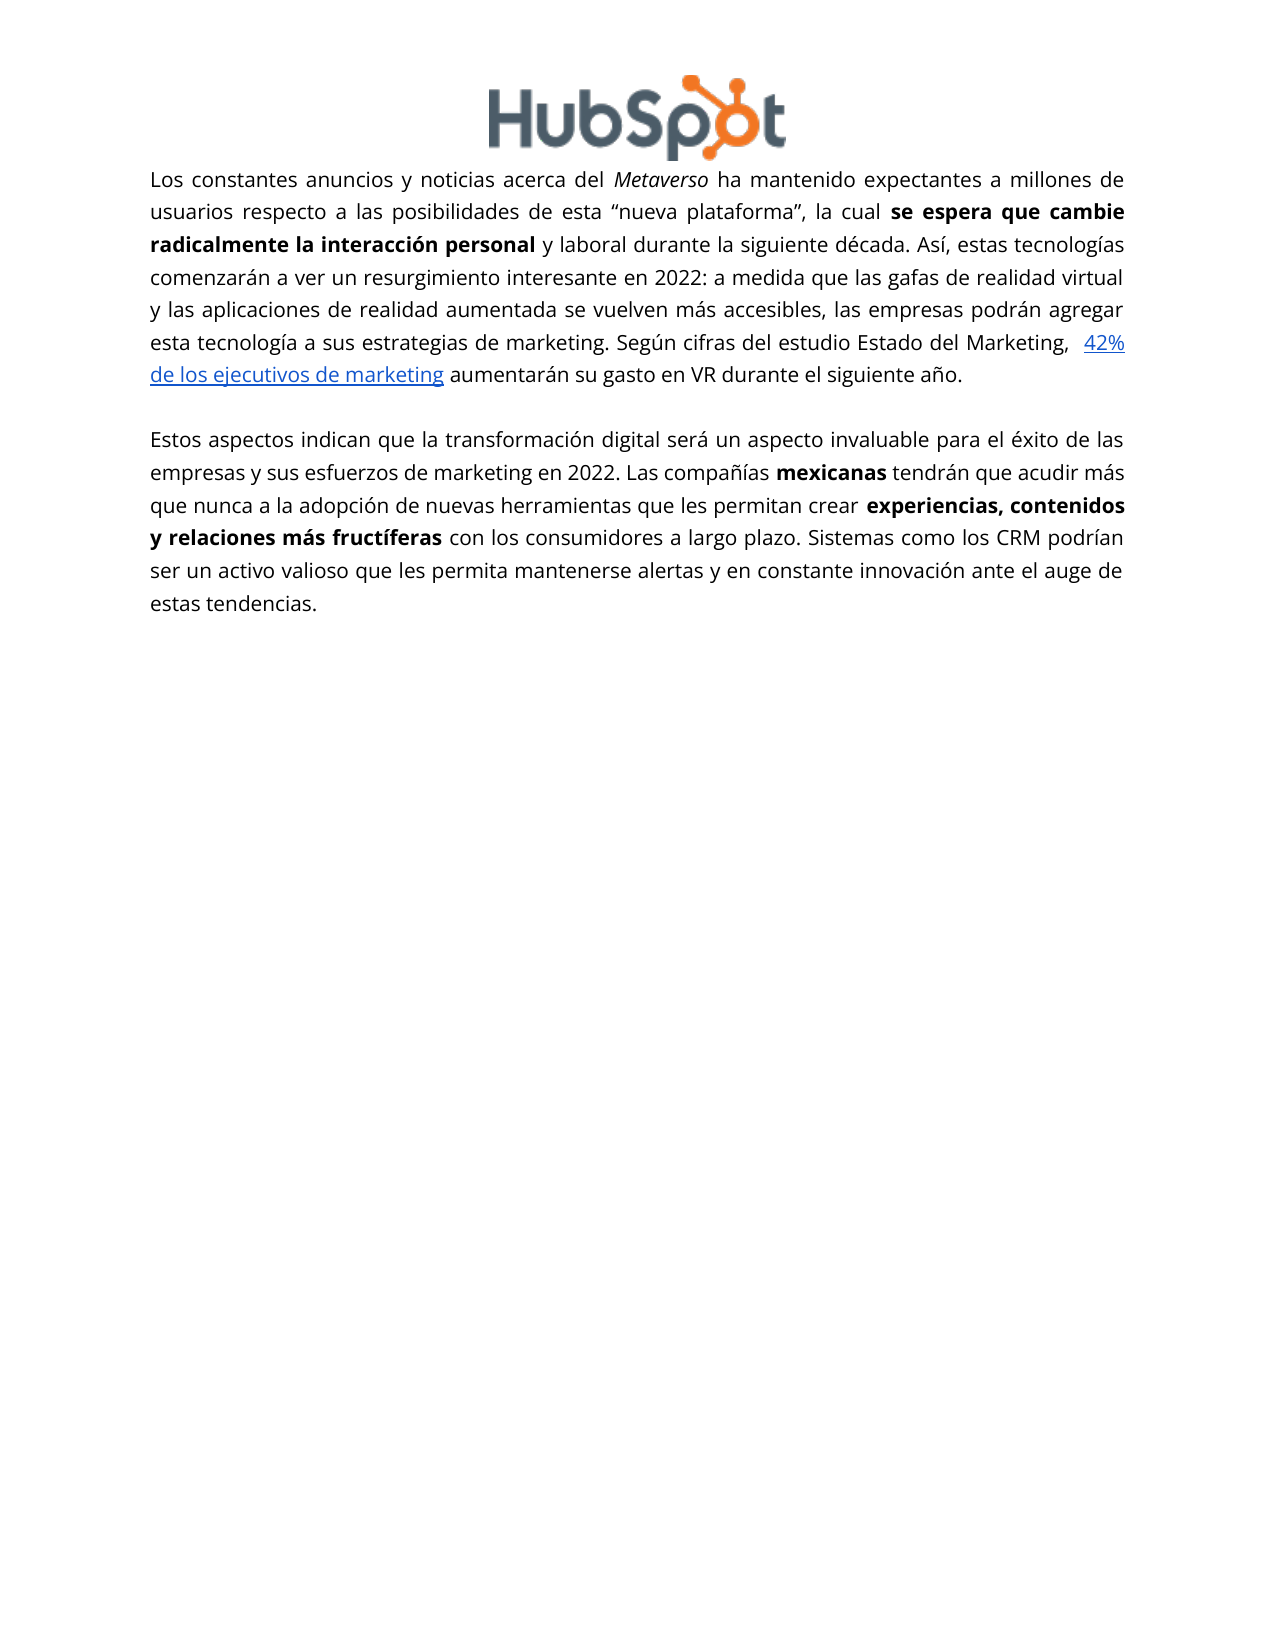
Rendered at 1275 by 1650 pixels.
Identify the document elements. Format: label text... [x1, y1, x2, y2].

text Los constantes anuncios y noticias acerca del Metaverso ha mantenido expectantes a millones de usuarios respecto a las posibilidades de esta “nueva plataforma”, la cual se espera que cambie radicalmente la interacción personal y laboral durante la siguiente década. Así, estas tecnologías comenzarán a ver un resurgimiento interesante en 2022: a medida que las gafas de realidad virtual y las aplicaciones de realidad aumentada se vuelven más accesibles, las empresas podrán agregar esta tecnología a sus estrategias de marketing. Según cifras del estudio Estado del Marketing, 42% de los ejecutivos de marketing aumentarán su gasto en VR durante el siguiente año. [150, 165, 1125, 389]
text Estos aspectos indican que la transformación digital será un aspecto invaluable para el éxito de las empresas y sus esfuerzos de marketing en 2022. Las compañías mexicanas tendrán que acudir más que nunca a la adopción de nuevas herramientas que les permitan crear experiencias, contenidos y relaciones más fructíferas con los consumidores a largo plazo. Sistemas como los CRM podrían ser un activo valioso que les permita mantenerse alertas y en constante innovación ante el auge de estas tendencias. [150, 426, 1125, 617]
picture [489, 75, 786, 161]
